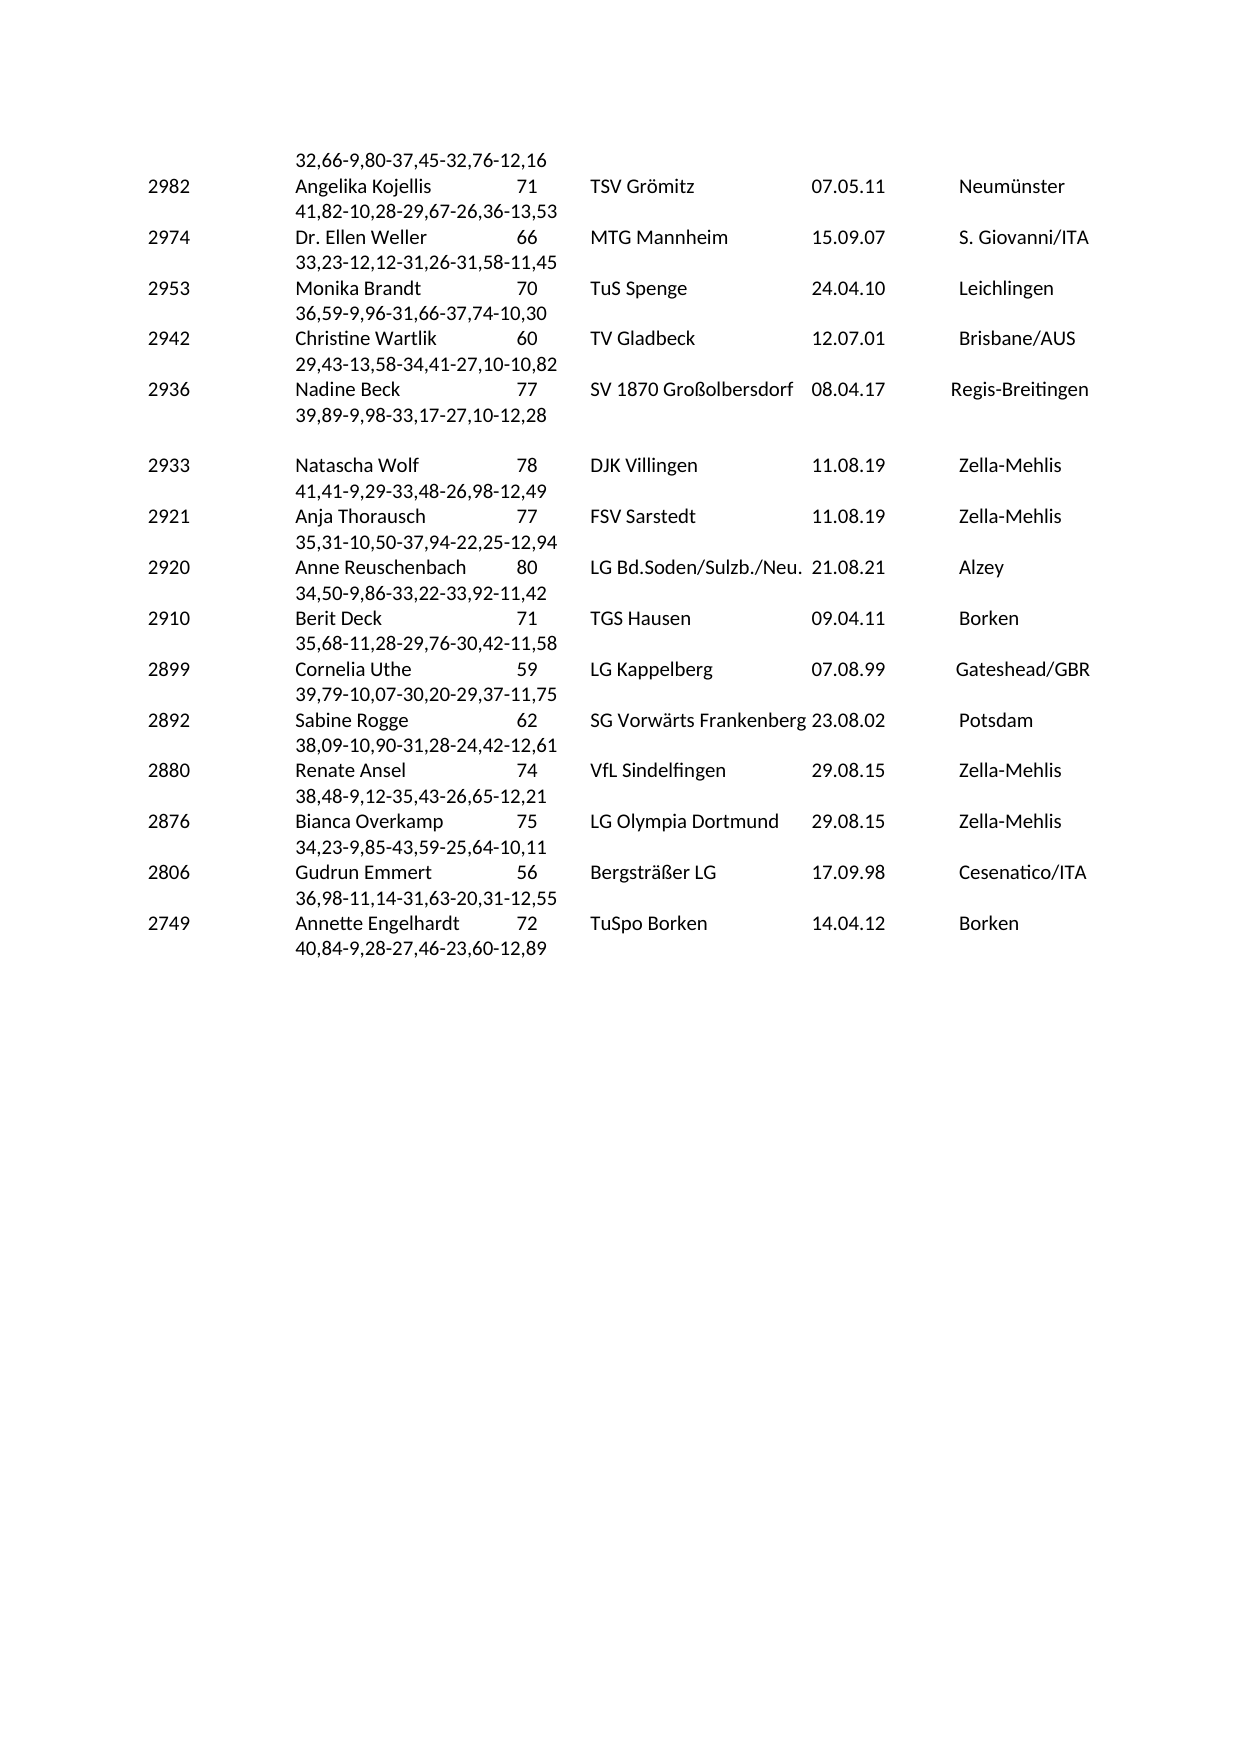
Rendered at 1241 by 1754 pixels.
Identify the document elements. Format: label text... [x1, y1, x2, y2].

text 35,31-10,50-37,94-22,25-12,94 [148, 529, 1093, 554]
text 35,68-11,28-29,76-30,42-11,58 [148, 631, 1093, 656]
text 2910 Berit Deck 71 TGS Hausen 09.04.11 Borken [148, 605, 1093, 631]
text 2749 Annette Engelhardt 72 TuSpo Borken 14.04.12 Borken [148, 910, 1093, 936]
text 36,98-11,14-31,63-20,31-12,55 [148, 885, 1093, 910]
text 2920 Anne Reuschenbach 80 LG Bd.Soden/Sulzb./Neu. 21.08.21 Alzey [148, 554, 1093, 580]
text 2974 Dr. Ellen Weller 66 MTG Mannheim 15.09.07 S. Giovanni/ITA [148, 224, 1093, 249]
text 2933 Natascha Wolf 78 DJK Villingen 11.08.19 Zella-Mehlis [148, 453, 1093, 478]
text 2806 Gudrun Emmert 56 Bergsträßer LG 17.09.98 Cesenatico/ITA [148, 859, 1093, 885]
text 32,66-9,80-37,45-32,76-12,16 [148, 148, 1093, 173]
text 2921 Anja Thorausch 77 FSV Sarstedt 11.08.19 Zella-Mehlis [148, 503, 1093, 529]
text 41,82-10,28-29,67-26,36-13,53 [148, 198, 1093, 224]
text 38,48-9,12-35,43-26,65-12,21 [148, 783, 1093, 808]
text 2953 Monika Brandt 70 TuS Spenge 24.04.10 Leichlingen [148, 275, 1093, 300]
text 34,23-9,85-43,59-25,64-10,11 [148, 834, 1093, 859]
text 38,09-10,90-31,28-24,42-12,61 [148, 732, 1093, 758]
text 41,41-9,29-33,48-26,98-12,49 [148, 478, 1093, 503]
text 2899 Cornelia Uthe 59 LG Kappelberg 07.08.99 Gateshead/GBR [148, 656, 1093, 681]
text 2982 Angelika Kojellis 71 TSV Grömitz 07.05.11 Neumünster [148, 173, 1093, 198]
text 2942 Christine Wartlik 60 TV Gladbeck 12.07.01 Brisbane/AUS [148, 326, 1093, 351]
text 33,23-12,12-31,26-31,58-11,45 [148, 249, 1093, 275]
text 2936 Nadine Beck 77 SV 1870 Großolbersdorf 08.04.17 Regis-Breitingen [148, 376, 1093, 402]
text 36,59-9,96-31,66-37,74-10,30 [148, 300, 1093, 326]
text 39,89-9,98-33,17-27,10-12,28 [148, 402, 1093, 427]
text 2892 Sabine Rogge 62 SG Vorwärts Frankenberg 23.08.02 Potsdam [148, 707, 1093, 732]
text 2880 Renate Ansel 74 VfL Sindelfingen 29.08.15 Zella-Mehlis [148, 758, 1093, 783]
text 34,50-9,86-33,22-33,92-11,42 [148, 580, 1093, 605]
text 40,84-9,28-27,46-23,60-12,89 [148, 936, 1093, 961]
text 39,79-10,07-30,20-29,37-11,75 [148, 681, 1093, 707]
text 29,43-13,58-34,41-27,10-10,82 [148, 351, 1093, 376]
text 2876 Bianca Overkamp 75 LG Olympia Dortmund 29.08.15 Zella-Mehlis [148, 808, 1093, 834]
